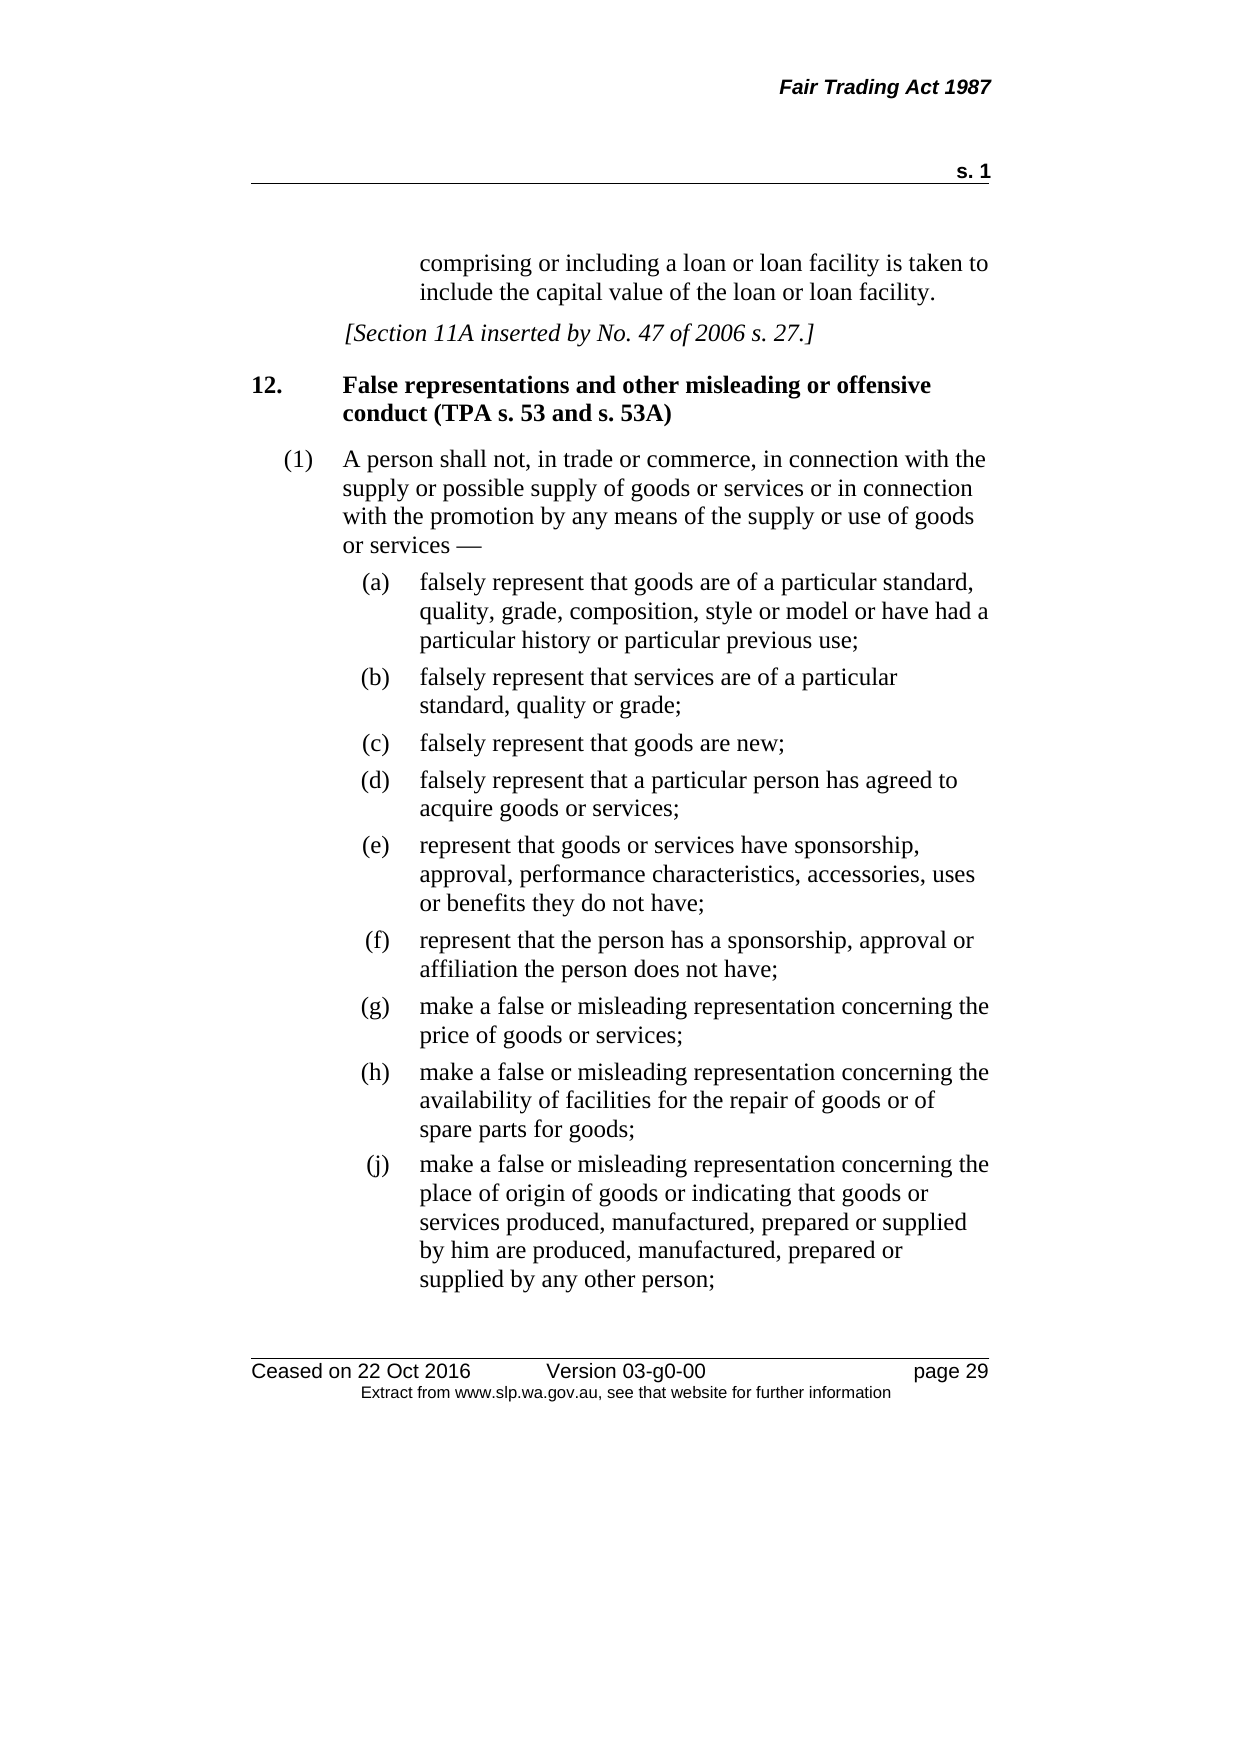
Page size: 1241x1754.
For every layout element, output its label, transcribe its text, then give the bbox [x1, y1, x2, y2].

text [Section 11A inserted by No. 47 of 2006 s. 27.] [251, 318, 989, 347]
text (g) make a false or misleading representation concerning the price of goods or services; [251, 991, 989, 1048]
text (h) make a false or misleading representation concerning the availability of facilities for the repair of goods or of spare parts for goods; [251, 1057, 989, 1143]
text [251, 248, 989, 306]
text (e) represent that goods or services have sponsorship, approval, performance characteristics, accessories, uses or benefits they do not have; [251, 831, 989, 917]
text (d) falsely represent that a particular person has agreed to acquire goods or services; [251, 765, 989, 822]
text (c) falsely represent that goods are new; [251, 728, 989, 756]
subtitle 12. False representations and other misleading or offensive conduct (TPA s. 53 and s. 53A) [251, 370, 989, 427]
text (f) represent that the person has a sponsorship, approval or affiliation the person does not have; [251, 925, 989, 983]
text (j) make a false or misleading representation concerning the place of origin of goods or indicating that goods or services produced, manufactured, prepared or supplied by him are produced, manufactured, prepared or supplied by any other person; [251, 1149, 989, 1293]
text (1) A person shall not, in trade or commerce, in connection with the supply or possible supply of goods or services or in connection with the promotion by any means of the supply or use of goods or services — [251, 444, 989, 559]
text (b) falsely represent that services are of a particular standard, quality or grade; [251, 662, 989, 719]
text (a) falsely represent that goods are of a particular standard, quality, grade, composition, style or model or have had a particular history or particular previous use; [251, 567, 989, 653]
